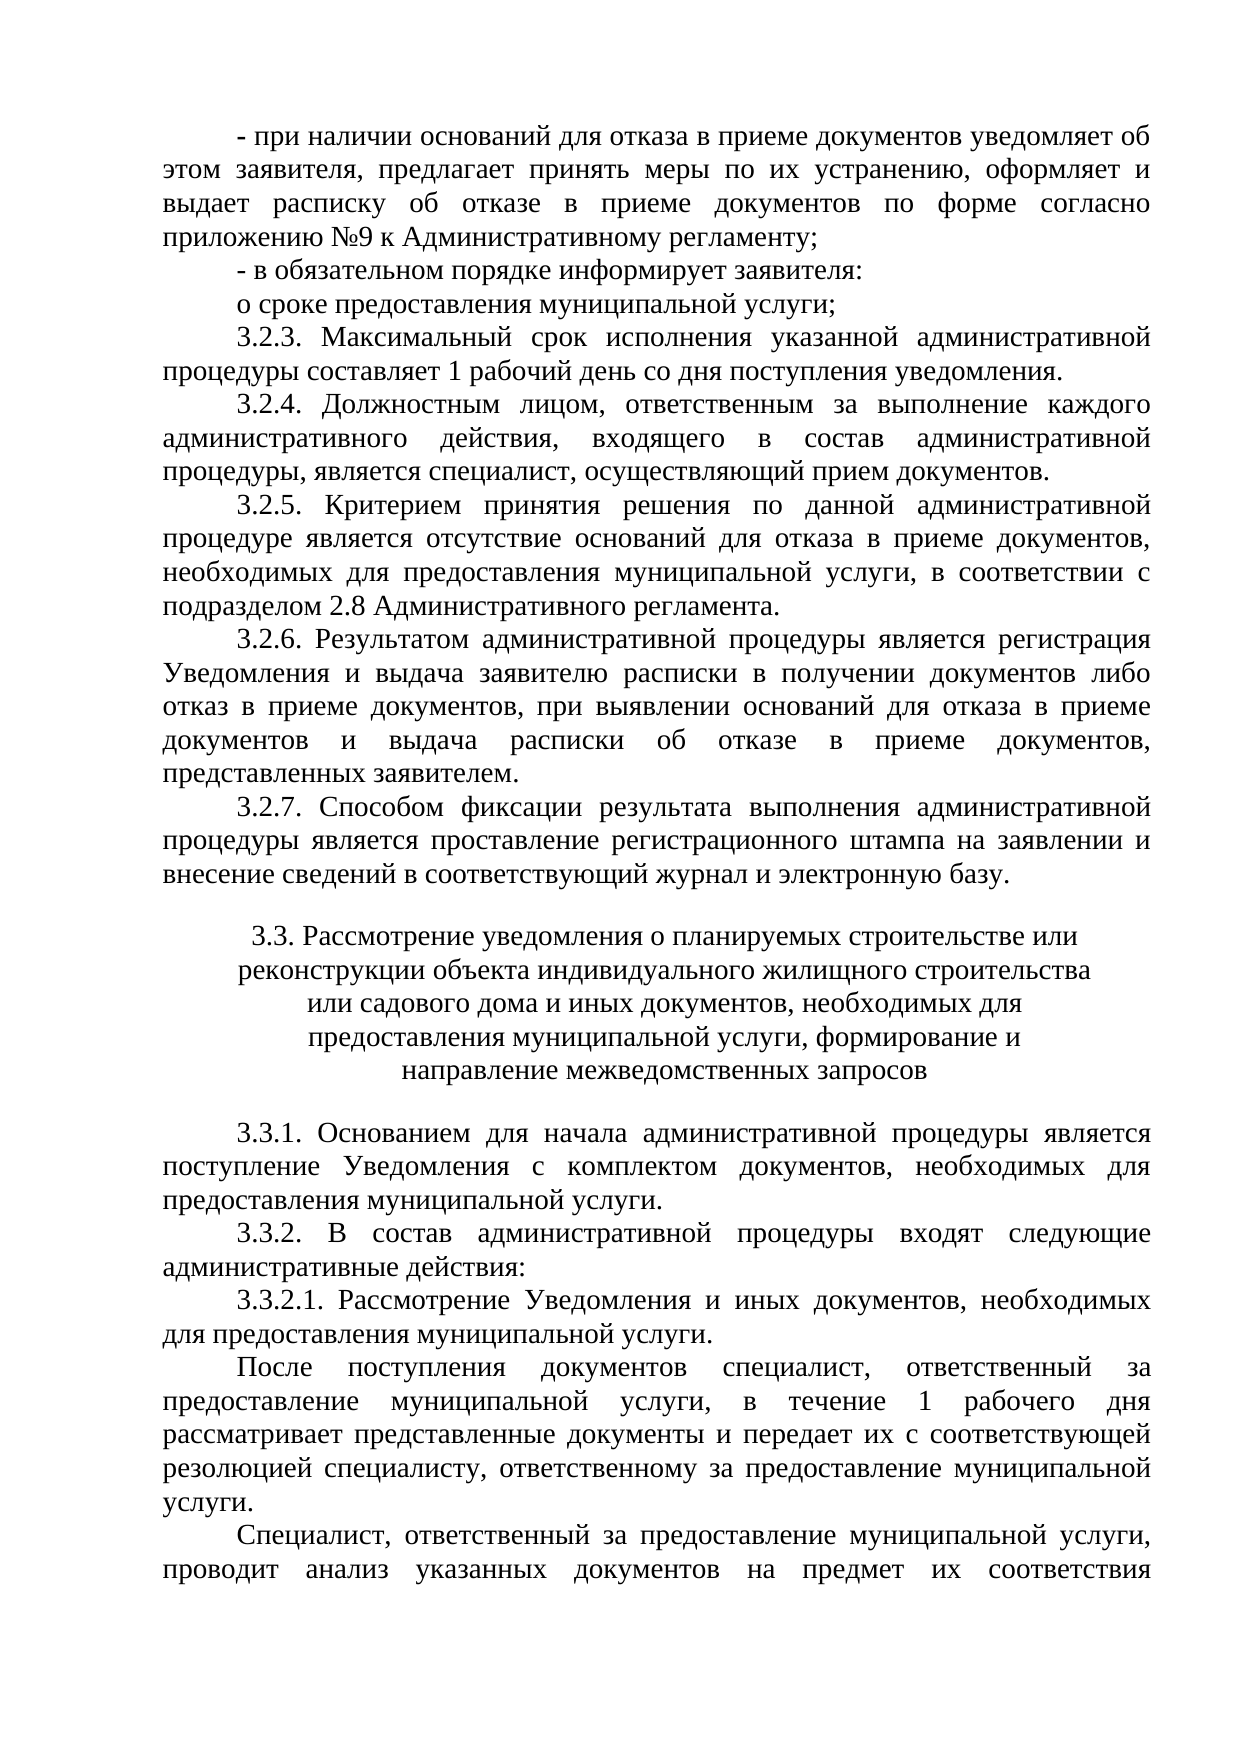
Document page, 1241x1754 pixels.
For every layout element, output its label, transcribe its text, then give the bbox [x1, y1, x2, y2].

text - при наличии оснований для отказа в приеме документов уведомляет об этом заявителя, предлагает принять меры по их устранению, оформляет и выдает расписку об отказе в приеме документов по форме согласно приложению №9 к Административному регламенту; [162, 118, 1152, 252]
text 3.2.3. Максимальный срок исполнения указанной административной процедуры составляет 1 рабочий день со дня поступления уведомления. [162, 319, 1152, 386]
text о сроке предоставления муниципальной услуги; [162, 286, 1152, 319]
text После поступления документов специалист, ответственный за предоставление муниципальной услуги, в течение 1 рабочего дня рассматривает представленные документы и передает их с соответствующей резолюцией специалисту, ответственному за предоставление муниципальной услуги. [162, 1349, 1152, 1517]
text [162, 1517, 1152, 1584]
text 3.2.7. Способом фиксации результата выполнения административной процедуры является проставление регистрационного штампа на заявлении и внесение сведений в соответствующий журнал и электронную базу. [162, 789, 1152, 889]
text 3.2.4. Должностным лицом, ответственным за выполнение каждого административного действия, входящего в состав административной процедуры, является специалист, осуществляющий прием документов. [162, 386, 1152, 487]
text 3.3. Рассмотрение уведомления о планируемых строительстве или реконструкции объекта индивидуального жилищного строительства или садового дома и иных документов, необходимых для предоставления муниципальной услуги, формирование и направление межведомственных запросов [236, 918, 1093, 1086]
text 3.3.2.1. Рассмотрение Уведомления и иных документов, необходимых для предоставления муниципальной услуги. [162, 1282, 1152, 1349]
text 3.3.2. В состав административной процедуры входят следующие административные действия: [162, 1215, 1152, 1282]
text 3.2.5. Критерием принятия решения по данной административной процедуре является отсутствие оснований для отказа в приеме документов, необходимых для предоставления муниципальной услуги, в соответствии с подразделом 2.8 Административного регламента. [162, 487, 1152, 621]
text 3.2.6. Результатом административной процедуры является регистрация Уведомления и выдача заявителю расписки в получении документов либо отказ в приеме документов, при выявлении оснований для отказа в приеме документов и выдача расписки об отказе в приеме документов, представленных заявителем. [162, 621, 1152, 789]
text 3.3.1. Основанием для начала административной процедуры является поступление Уведомления с комплектом документов, необходимых для предоставления муниципальной услуги. [162, 1115, 1152, 1215]
text - в обязательном порядке информирует заявителя: [162, 252, 1152, 286]
